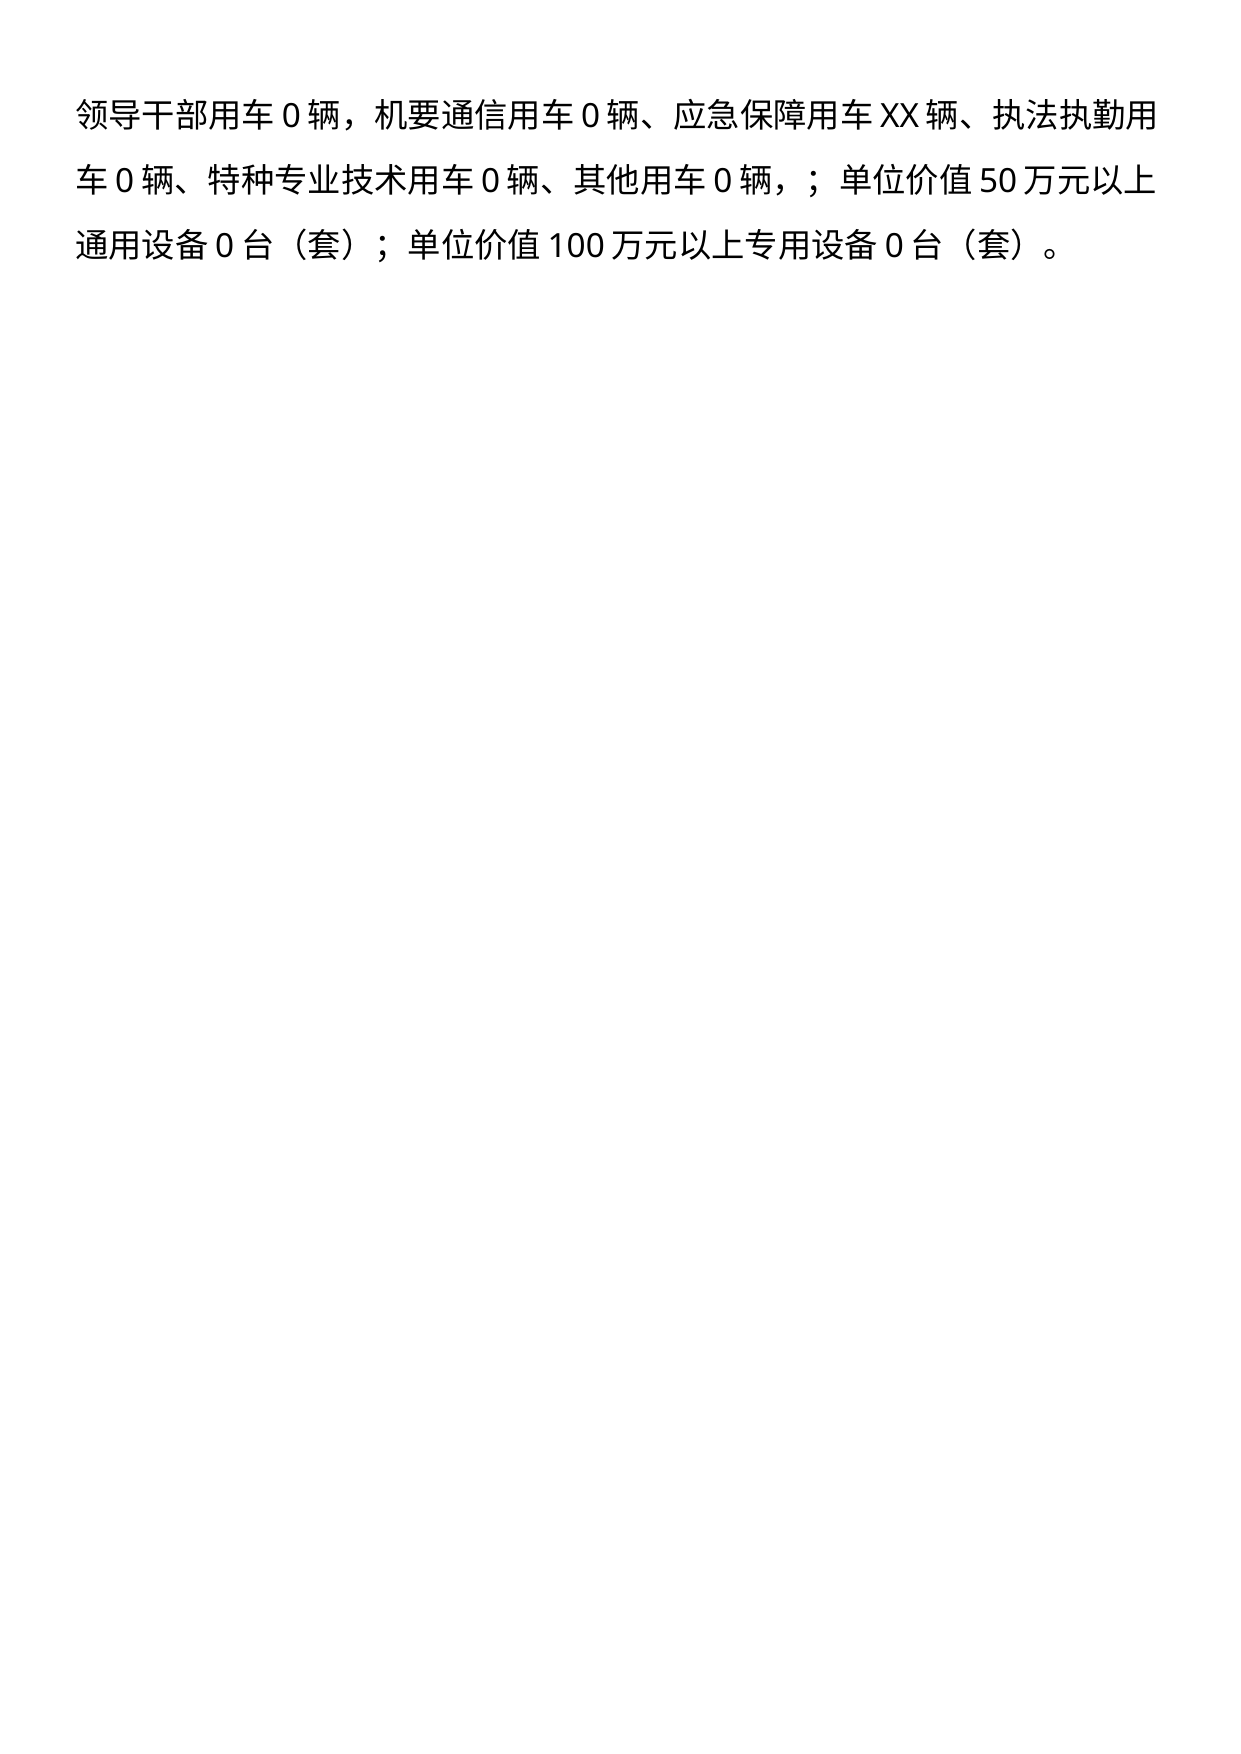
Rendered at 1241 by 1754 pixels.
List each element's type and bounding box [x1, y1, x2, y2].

text [75, 81, 1165, 276]
